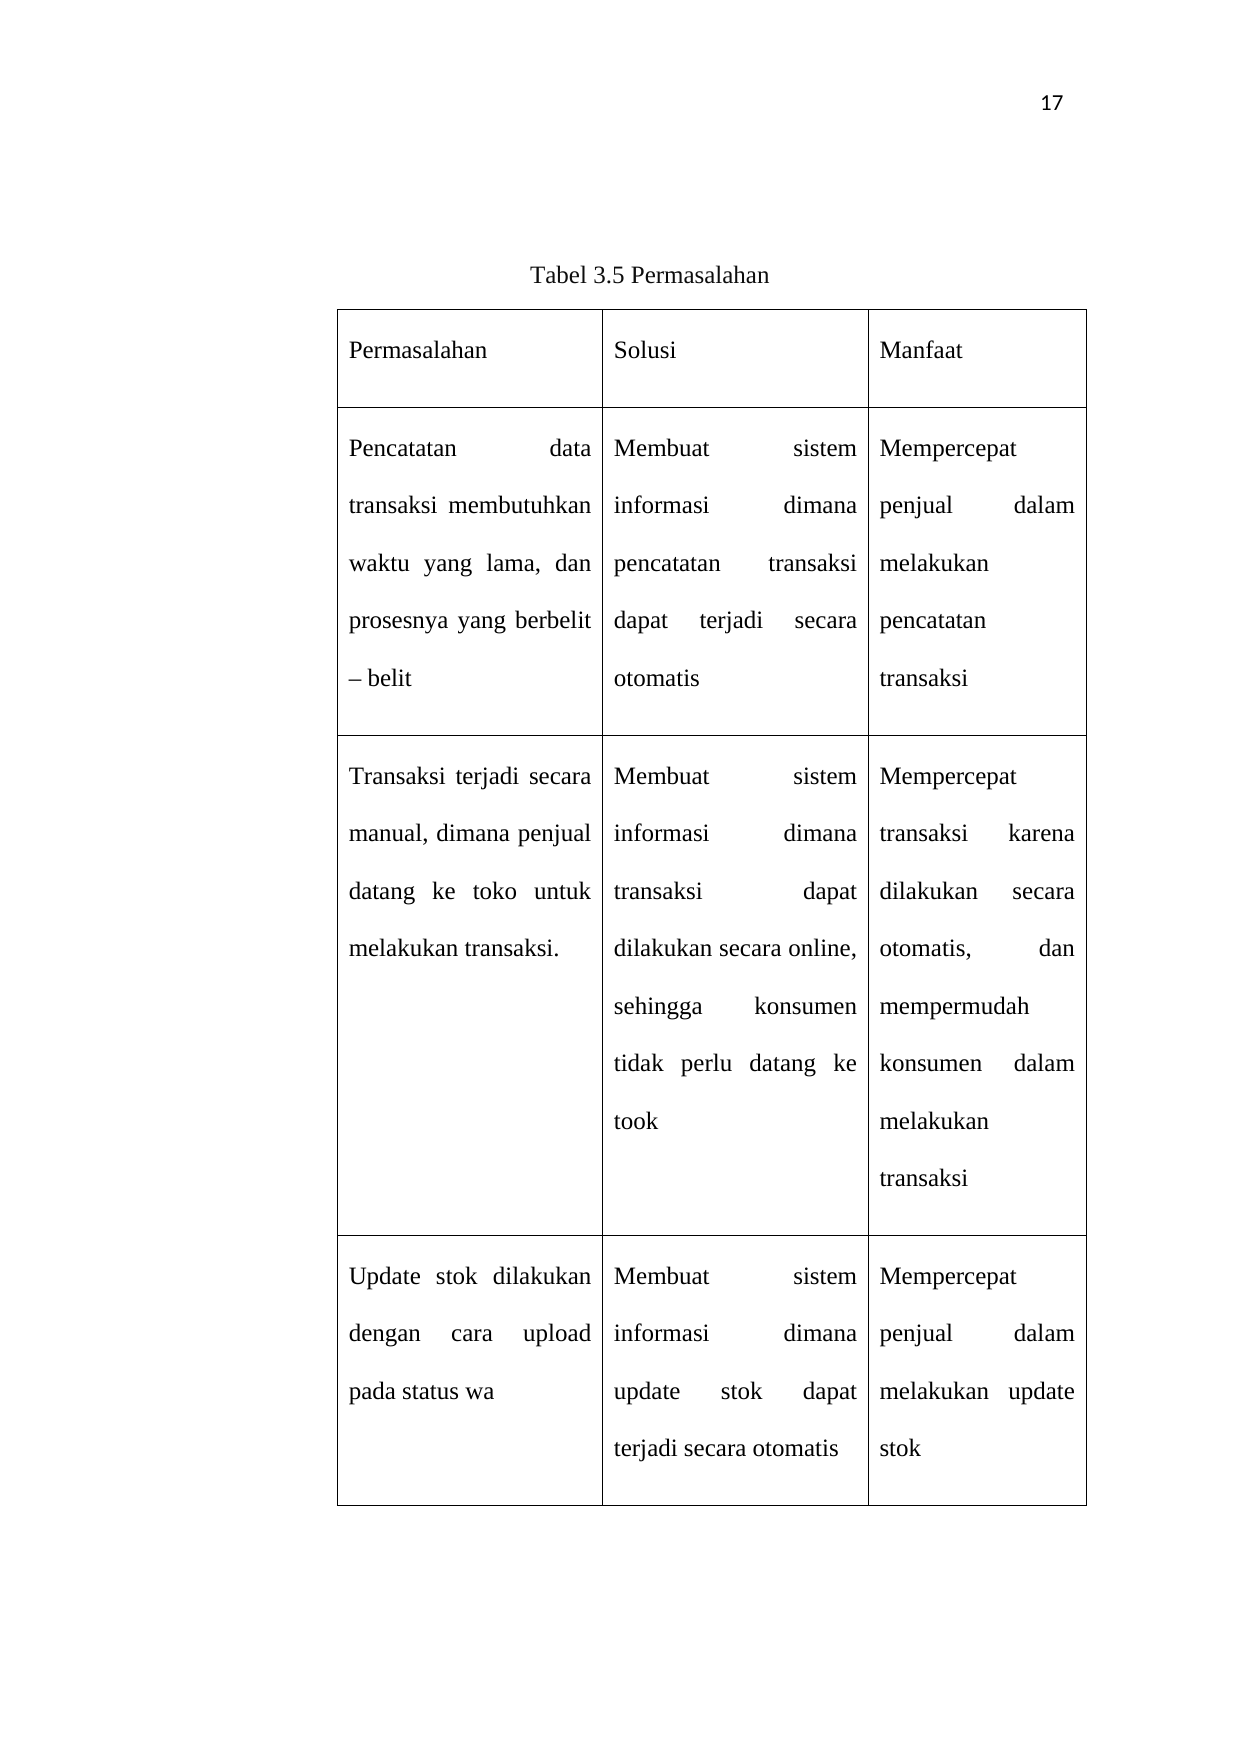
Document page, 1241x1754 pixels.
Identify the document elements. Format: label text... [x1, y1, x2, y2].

table_cell Mempercepat penjual dalam melakukan update stok [869, 1236, 1086, 1505]
table_cell Mempercepat transaksi karena dilakukan secara otomatis, dan mempermudah konsumen dalam melakukan transaksi [869, 736, 1086, 1235]
table_cell Membuat sistem informasi dimana pencatatan transaksi dapat terjadi secara otomatis [603, 408, 868, 735]
table_cell Membuat sistem informasi dimana update stok dapat terjadi secara otomatis [603, 1236, 868, 1505]
table_cell Membuat sistem informasi dimana transaksi dapat dilakukan secara online, sehingga konsumen tidak perlu datang ke took [603, 736, 868, 1235]
table_header Permasalahan [338, 310, 602, 407]
table_cell Update stok dilakukan dengan cara upload pada status wa [338, 1236, 602, 1505]
table_cell Mempercepat penjual dalam melakukan pencatatan transaksi [869, 408, 1086, 735]
table_cell Transaksi terjadi secara manual, dimana penjual datang ke toko untuk melakukan transaksi. [338, 736, 602, 1235]
table_header Manfaat [869, 310, 1086, 407]
table_cell Pencatatan data transaksi membutuhkan waktu yang lama, dan prosesnya yang berbelit – belit [338, 408, 602, 735]
table_header Solusi [603, 310, 868, 407]
